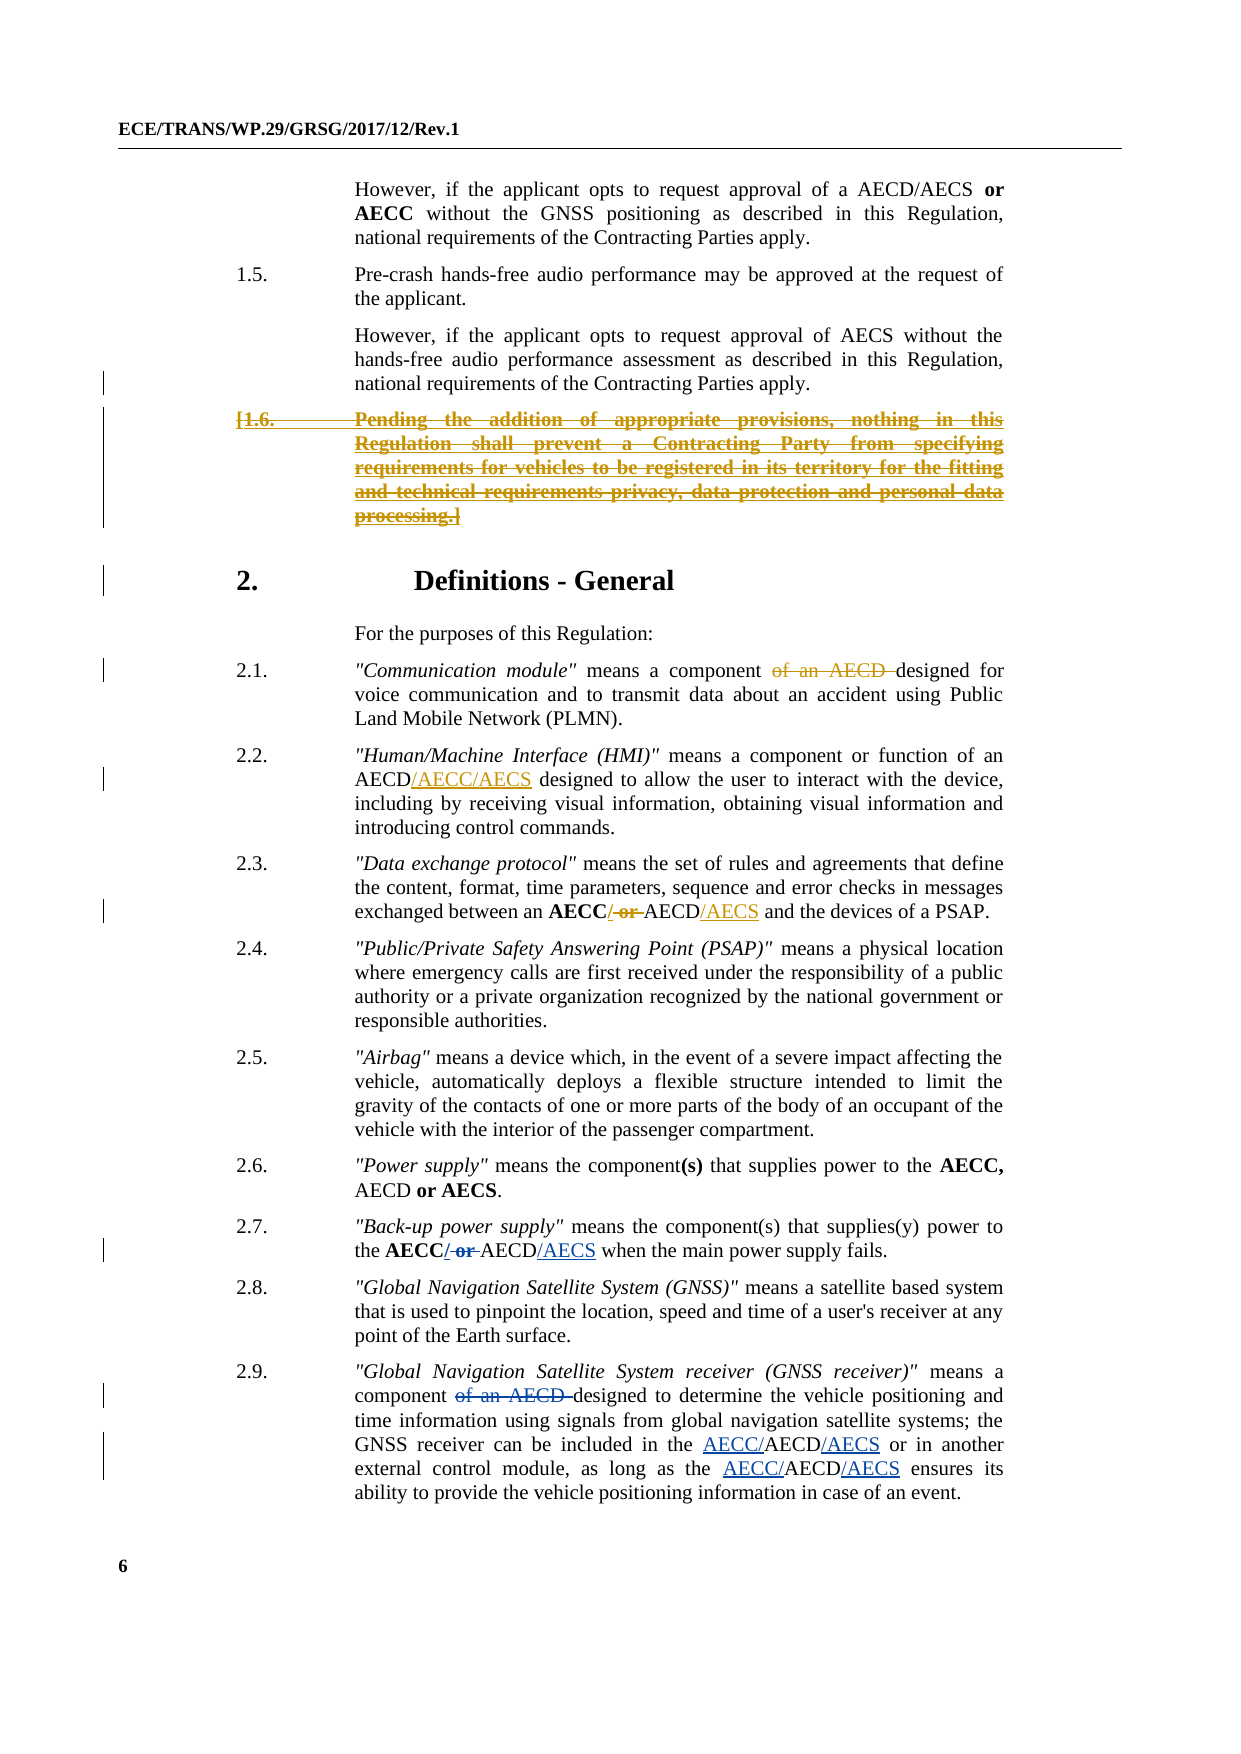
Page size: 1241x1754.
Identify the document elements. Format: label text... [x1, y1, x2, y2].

text For the purposes of this Regulation: [236, 621, 1004, 645]
text 2.7. "Back-up power supply" means the component(s) that supplies(y) power to the AECCAECD when the main power supply fails. [236, 1214, 1004, 1262]
text 1.5. Pre-crash hands-free audio performance may be approved at the request of the applicant. [236, 262, 1004, 310]
text 2.2. "Human/Machine Interface (HMI)" means a component or function of an AECD designed to allow the user to interact with the device, including by receiving visual information, obtaining visual information and introducing control commands. [236, 742, 1004, 839]
text However, if the applicant opts to request approval of AECS without the hands-free audio performance assessment as described in this Regulation, national requirements of the Contracting Parties apply. [236, 322, 1004, 395]
text However, if the applicant opts to request approval of a AECD/AECS or AECC without the GNSS positioning as described in this Regulation, national requirements of the Contracting Parties apply. [236, 177, 1004, 249]
text 2.4. "Public/Private Safety Answering Point (PSAP)" means a physical location where emergency calls are first received under the responsibility of a public authority or a private organization recognized by the national government or responsible authorities. [236, 936, 1004, 1032]
text 2.9. "Global Navigation Satellite System receiver (GNSS receiver)" means a component designed to determine the vehicle positioning and time information using signals from global navigation satellite systems; the GNSS receiver can be included in the AECD or in another external control module, as long as the AECD ensures its ability to provide the vehicle positioning information in case of an event. [236, 1359, 1004, 1504]
text 2.1. "Communication module" means a component designed for voice communication and to transmit data about an accident using Public Land Mobile Network (PLMN). [236, 658, 1004, 730]
text 2. Definitions - General [118, 565, 1004, 596]
text 2.6. "Power supply" means the component(s) that supplies power to the AECC, AECD or AECS. [236, 1153, 1004, 1202]
text 2.8. "Global Navigation Satellite System (GNSS)" means a satellite based system that is used to pinpoint the location, speed and time of a user's receiver at any point of the Earth surface. [236, 1275, 1004, 1347]
text 2.3. "Data exchange protocol" means the set of rules and agreements that define the content, format, time parameters, sequence and error checks in messages exchanged between an AECCAECD and the devices of a PSAP. [236, 851, 1004, 923]
text 2.5. "Airbag" means a device which, in the event of a severe impact affecting the vehicle, automatically deploys a flexible structure intended to limit the gravity of the contacts of one or more parts of the body of an occupant of the vehicle with the interior of the passenger compartment. [236, 1045, 1004, 1141]
